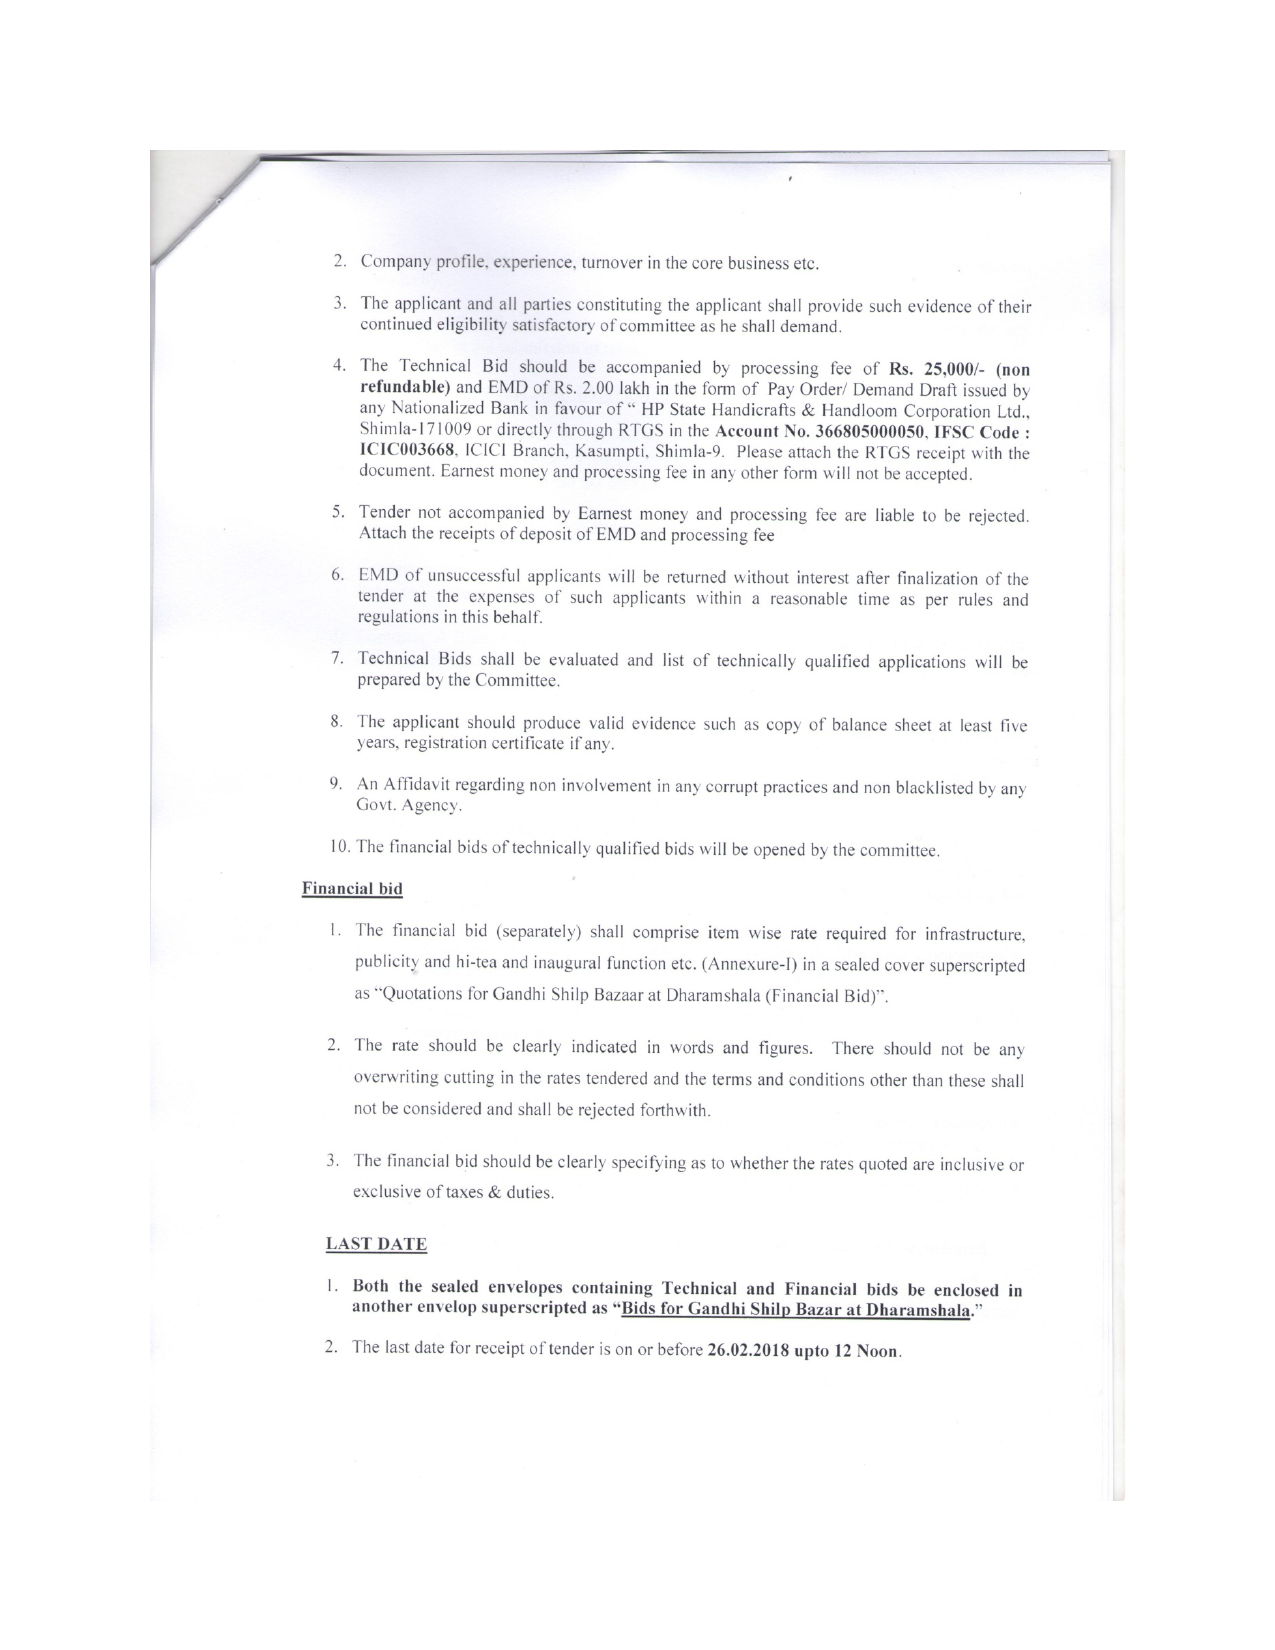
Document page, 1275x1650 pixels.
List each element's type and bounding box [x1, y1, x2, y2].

picture [150, 150, 1125, 1501]
